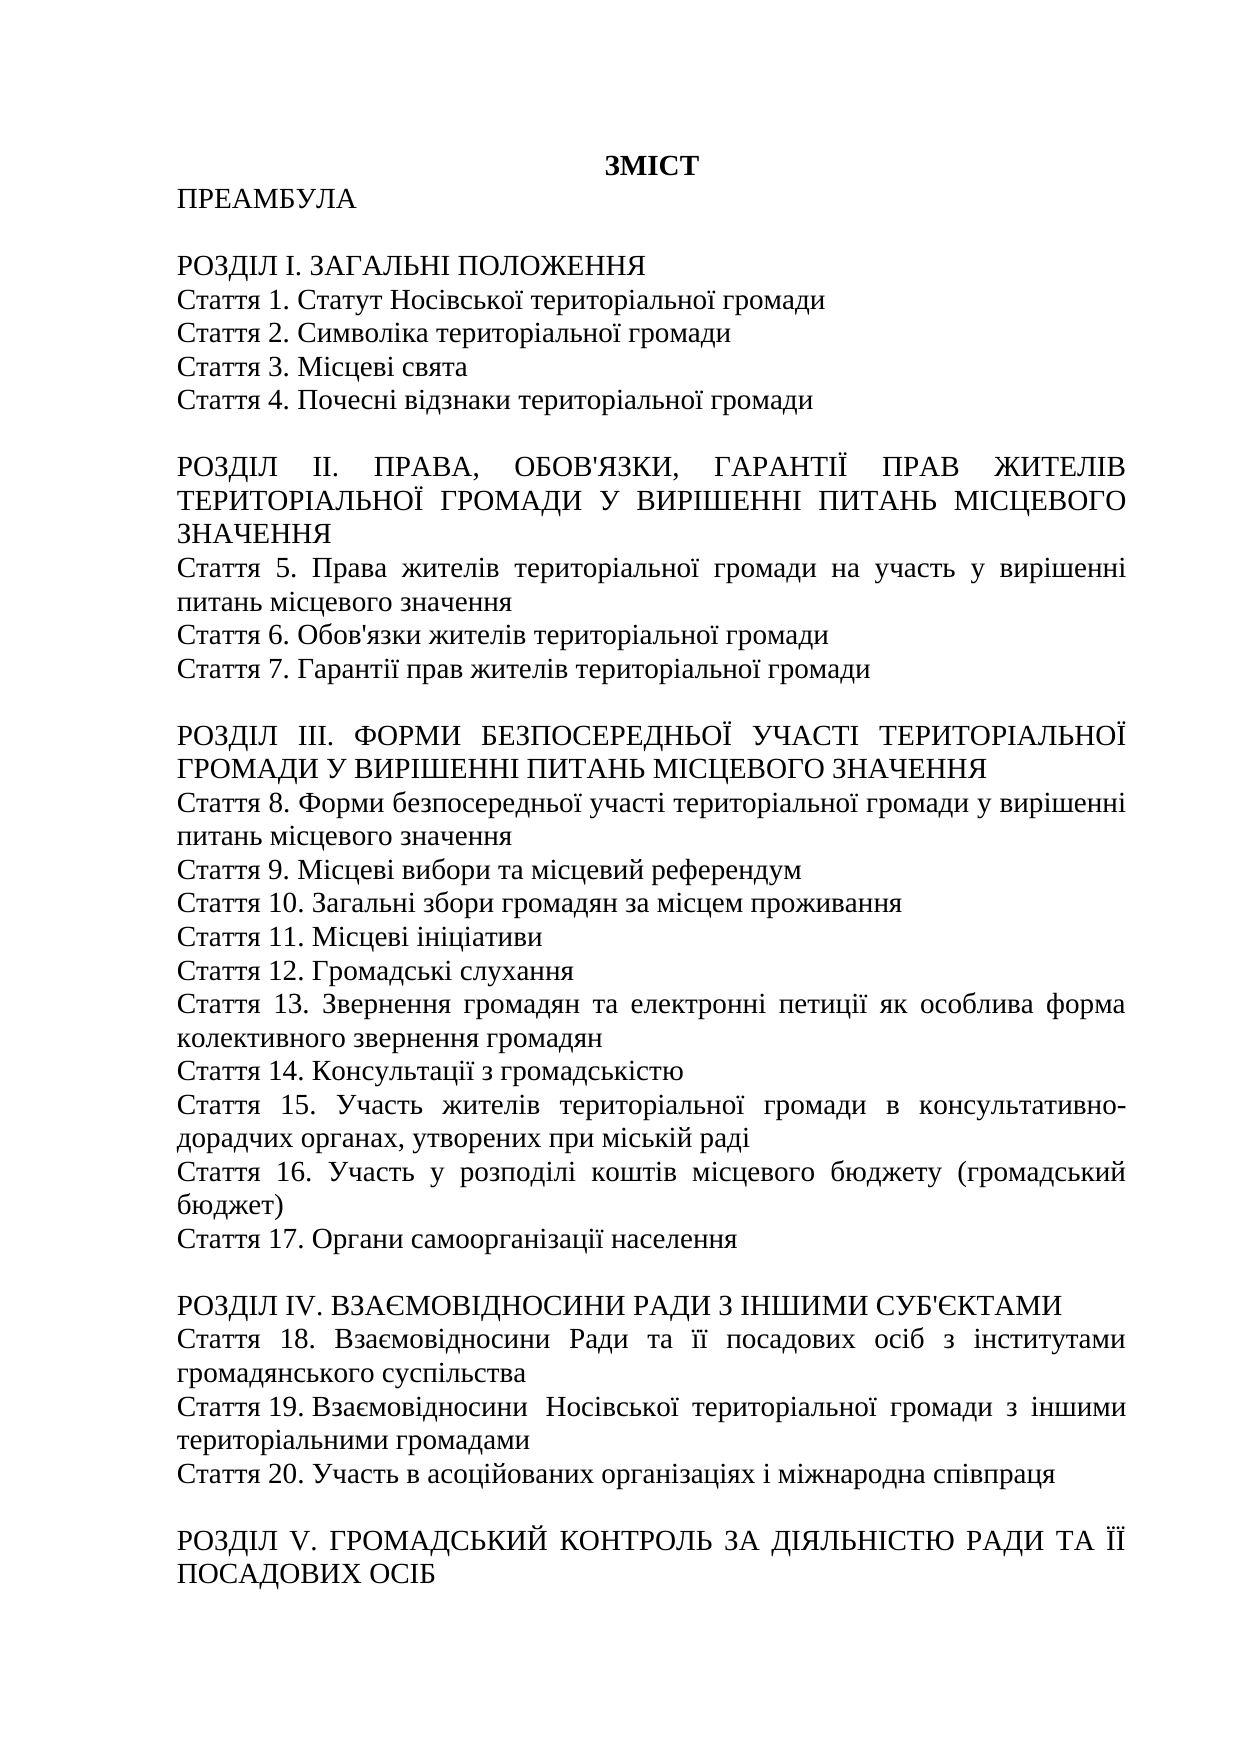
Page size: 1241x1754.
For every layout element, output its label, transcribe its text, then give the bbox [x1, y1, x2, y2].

text РОЗДІЛ І. ЗАГАЛЬНІ ПОЛОЖЕННЯ [177, 248, 1127, 282]
text Стаття 6. Обов'язки жителів територіальної громади [177, 617, 1127, 651]
text Стаття 17. Органи самоорганізації населення [177, 1221, 1127, 1254]
text Стаття 13. Звернення громадян та електронні петиції як особлива форма колективного звернення громадян [177, 986, 1127, 1053]
text Стаття 2. Символіка територіальної громади [177, 315, 1127, 349]
text Стаття 18. Взаємовідносини Ради та її посадових осіб з інститутами громадянського суспільства [177, 1322, 1127, 1389]
text Стаття 3. Місцеві свята [177, 349, 1127, 382]
text Стаття 5. Права жителів територіальної громади на участь у вирішенні питань місцевого значення [177, 550, 1127, 617]
text РОЗДІЛ IV. ВЗАЄМОВІДНОСИНИ РАДИ З ІНШИМИ СУБ'ЄКТАМИ [177, 1288, 1127, 1322]
text Стаття 14. Консультації з громадськістю [177, 1053, 1127, 1087]
text Стаття 10. Загальні збори громадян за місцем проживання [177, 886, 1127, 919]
text Стаття 15. Участь жителів територіальної громади в консультативно-дорадчих органах, утворених при міській раді [177, 1087, 1127, 1154]
text Стаття 16. Участь у розподілі коштів місцевого бюджету (громадський бюджет) [177, 1154, 1127, 1221]
text Стаття 19. Взаємовідносини Носівської територіальної громади з іншими територіальними громадами [177, 1389, 1127, 1456]
text Стаття 7. Гарантії прав жителів територіальної громади [177, 651, 1127, 684]
text РОЗДІЛ ІІІ. ФОРМИ БЕЗПОСЕРЕДНЬОЇ УЧАСТІ ТЕРИТОРІАЛЬНОЇ ГРОМАДИ У ВИРІШЕННІ ПИТАНЬ МІСЦЕВОГО ЗНАЧЕННЯ [177, 718, 1127, 785]
text РОЗДІЛ V. ГРОМАДСЬКИЙ КОНТРОЛЬ ЗА ДІЯЛЬНІСТЮ РАДИ ТА ЇЇ ПОСАДОВИХ ОСІБ [177, 1523, 1127, 1590]
text ПРЕАМБУЛА [177, 181, 1127, 215]
text Стаття 1. Статут Носівської територіальної громади [177, 282, 1127, 315]
text ЗМІСТ [177, 148, 1127, 181]
text Стаття 4. Почесні відзнаки територіальної громади [177, 382, 1127, 416]
text Стаття 9. Місцеві вибори та місцевий референдум [177, 852, 1127, 886]
text Стаття 20. Участь в асоційованих організаціях і міжнародна співпраця [177, 1456, 1127, 1489]
text Стаття 12. Громадські слухання [177, 953, 1127, 986]
text Стаття 8. Форми безпосередньої участі територіальної громади у вирішенні питань місцевого значення [177, 785, 1127, 852]
text РОЗДІЛ ІІ. ПРАВА, ОБОВ'ЯЗКИ, ГАРАНТІЇ ПРАВ ЖИТЕЛІВ ТЕРИТОРІАЛЬНОЇ ГРОМАДИ У ВИРІШЕННІ ПИТАНЬ МІСЦЕВОГО ЗНАЧЕННЯ [177, 449, 1127, 550]
text Стаття 11. Місцеві ініціативи [177, 919, 1127, 953]
